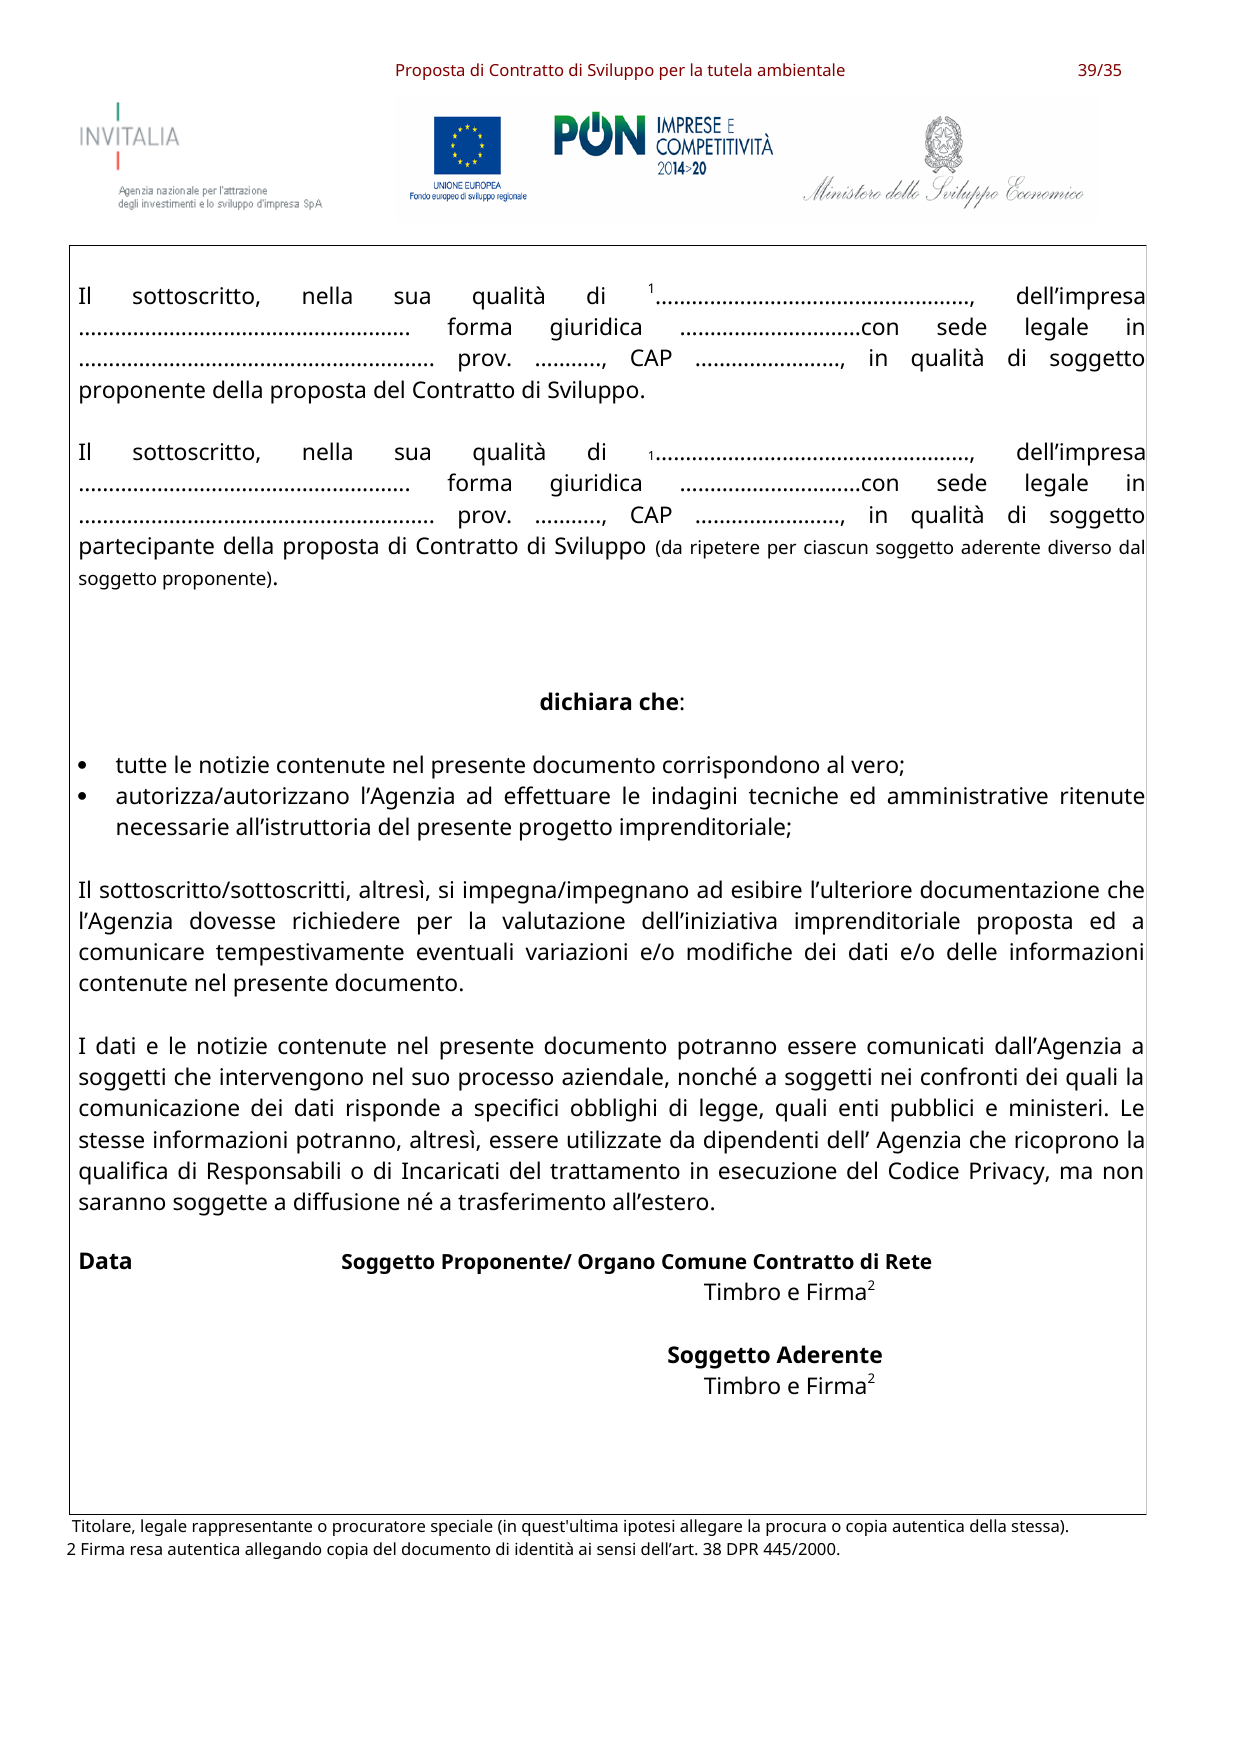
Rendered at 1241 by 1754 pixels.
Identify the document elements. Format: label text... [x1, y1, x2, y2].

picture [59, 81, 333, 222]
table_cell Il sottoscritto, nella sua qualità di 1…………………………………….………, dell’impresa ………………………………………………. forma giuridica …………………………con sede legale in ………………………………………………….. prov. ……….., CAP ……………………, in qualità di soggetto proponente della proposta del Contratto di Sviluppo. Il sottoscritto, nella sua qualità di 1…………………………………….………, dell’impresa ………………………………………………. forma giuridica …………………………con sede legale in ………………………………………………….. prov. ……….., CAP ……………………, in qualità di soggetto partecipante della proposta di Contratto di Sviluppo (da ripetere per ciascun soggetto aderente diverso dal soggetto proponente). dichiara che: tutte le notizie contenute nel presente documento corrispondono al vero; autorizza/autorizzano l’Agenzia ad effettuare le indagini tecniche ed amministrative ritenute necessarie all’istruttoria del presente progetto imprenditoriale; Il sottoscritto/sottoscritti, altresì, si impegna/impegnano ad esibire l’ulteriore documentazione che l’Agenzia dovesse richiedere per la valutazione dell’iniziativa imprenditoriale proposta ed a comunicare tempestivamente eventuali variazioni e/o modifiche dei dati e/o delle informazioni contenute nel presente documento. I dati e le notizie contenute nel presente documento potranno essere comunicati dall’Agenzia a soggetti che intervengono nel suo processo aziendale, nonché a soggetti nei confronti dei quali la comunicazione dei dati risponde a specifici obblighi di legge, quali enti pubblici e ministeri. Le stesse informazioni potranno, altresì, essere utilizzate da dipendenti dell’ Agenzia che ricoprono la qualifica di Responsabili o di Incaricati del trattamento in esecuzione del Codice Privacy, ma non saranno soggette a diffusione né a trasferimento all’estero. Data Soggetto Proponente/ Organo Comune Contratto di Rete Timbro e Firma2 Soggetto Aderente Timbro e Firma2 Titolare, legale rappresentante o procuratore speciale (in quest'ultima ipotesi allegare la procura o copia autentica della stessa). 2 Firma resa autentica allegando copia del documento di identità ai sensi dell’art. 38 DPR 445/2000. [59, 221, 1153, 1560]
picture [395, 96, 1099, 222]
